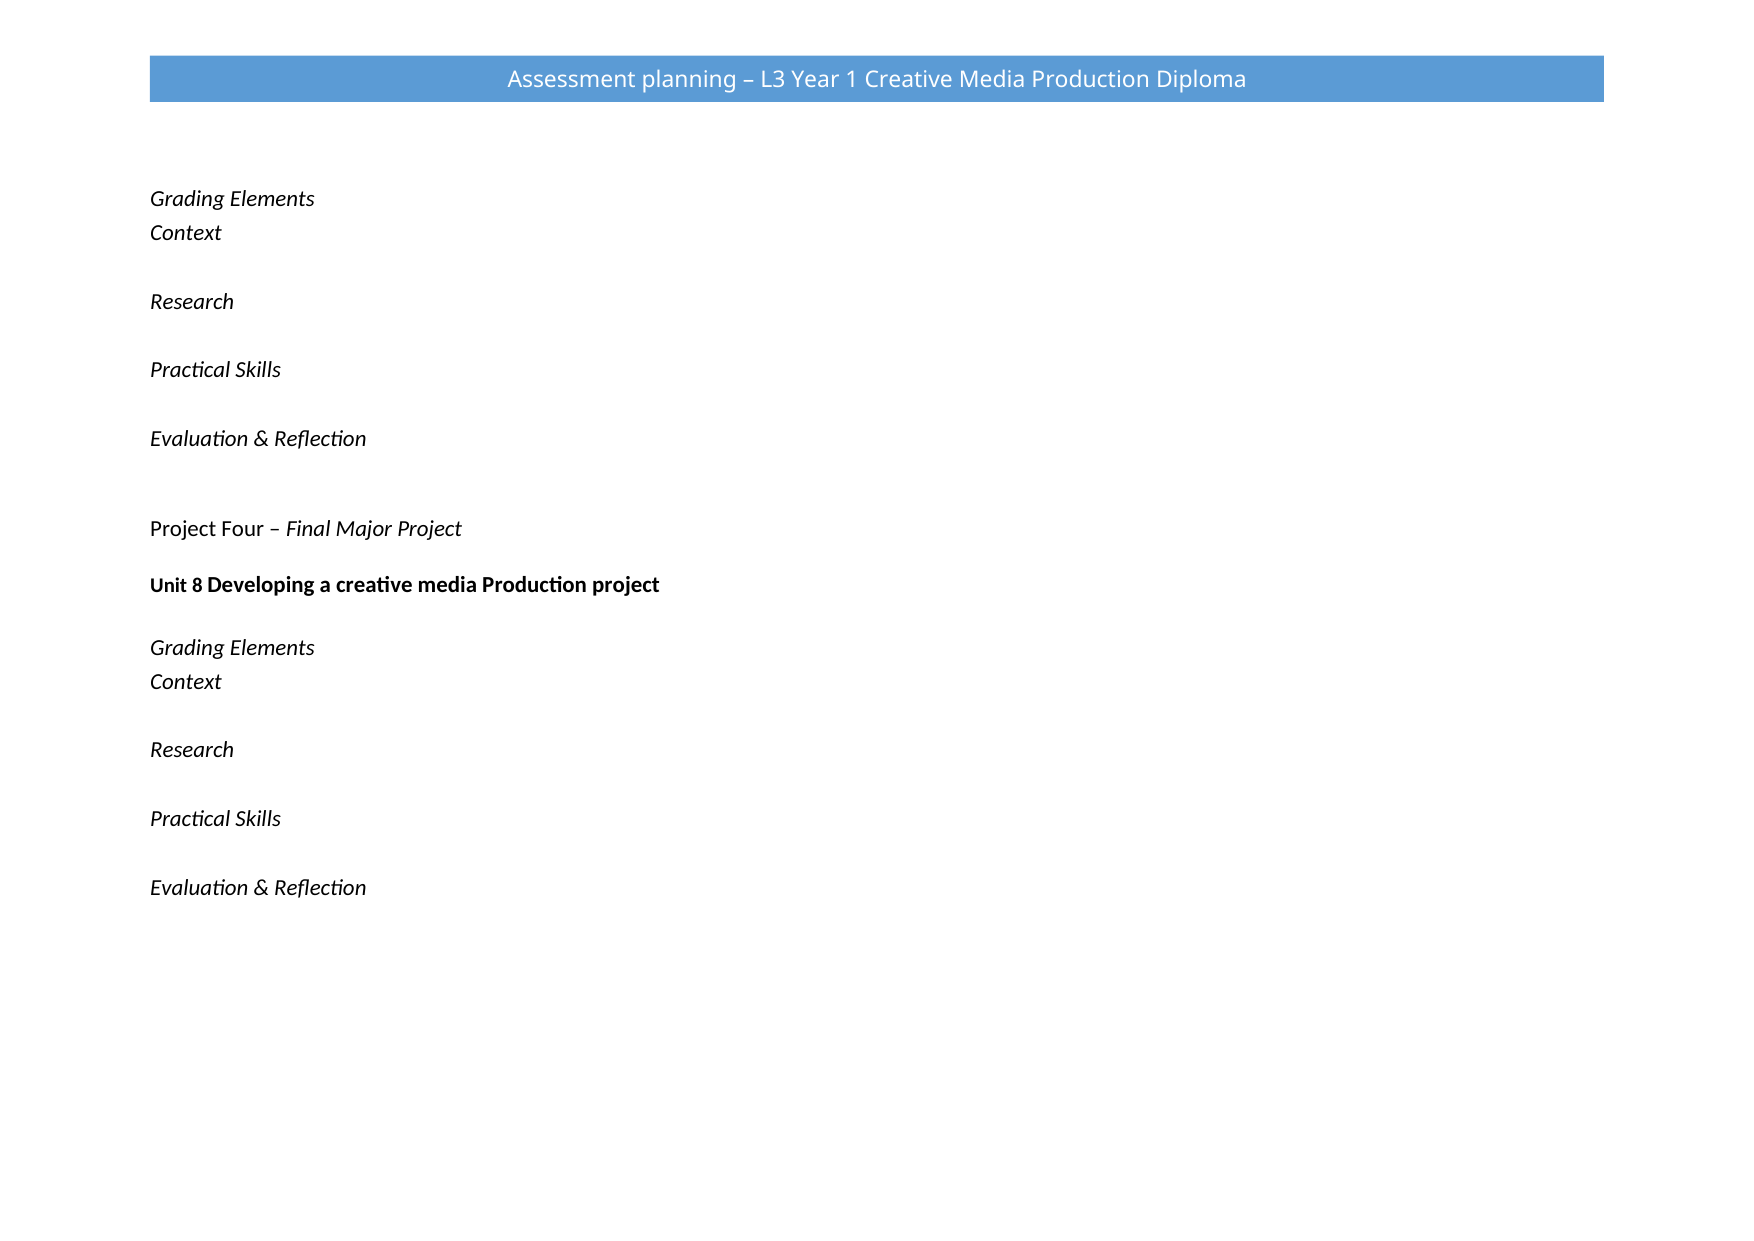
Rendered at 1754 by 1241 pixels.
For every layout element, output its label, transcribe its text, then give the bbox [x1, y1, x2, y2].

text Research [150, 736, 1604, 764]
text Evaluation & Reflection [150, 873, 1604, 901]
text Practical Skills [150, 356, 1604, 384]
text Context [150, 667, 1604, 695]
text Practical Skills [150, 804, 1604, 832]
text Context [150, 218, 1604, 247]
text Unit 8 Developing a creative media Production project [150, 571, 1604, 598]
text Grading Elements [150, 184, 1604, 212]
text Project Four – Final Major Project [150, 514, 1604, 542]
text Grading Elements [150, 633, 1604, 661]
text Evaluation & Reflection [150, 424, 1604, 452]
text Research [150, 287, 1604, 315]
